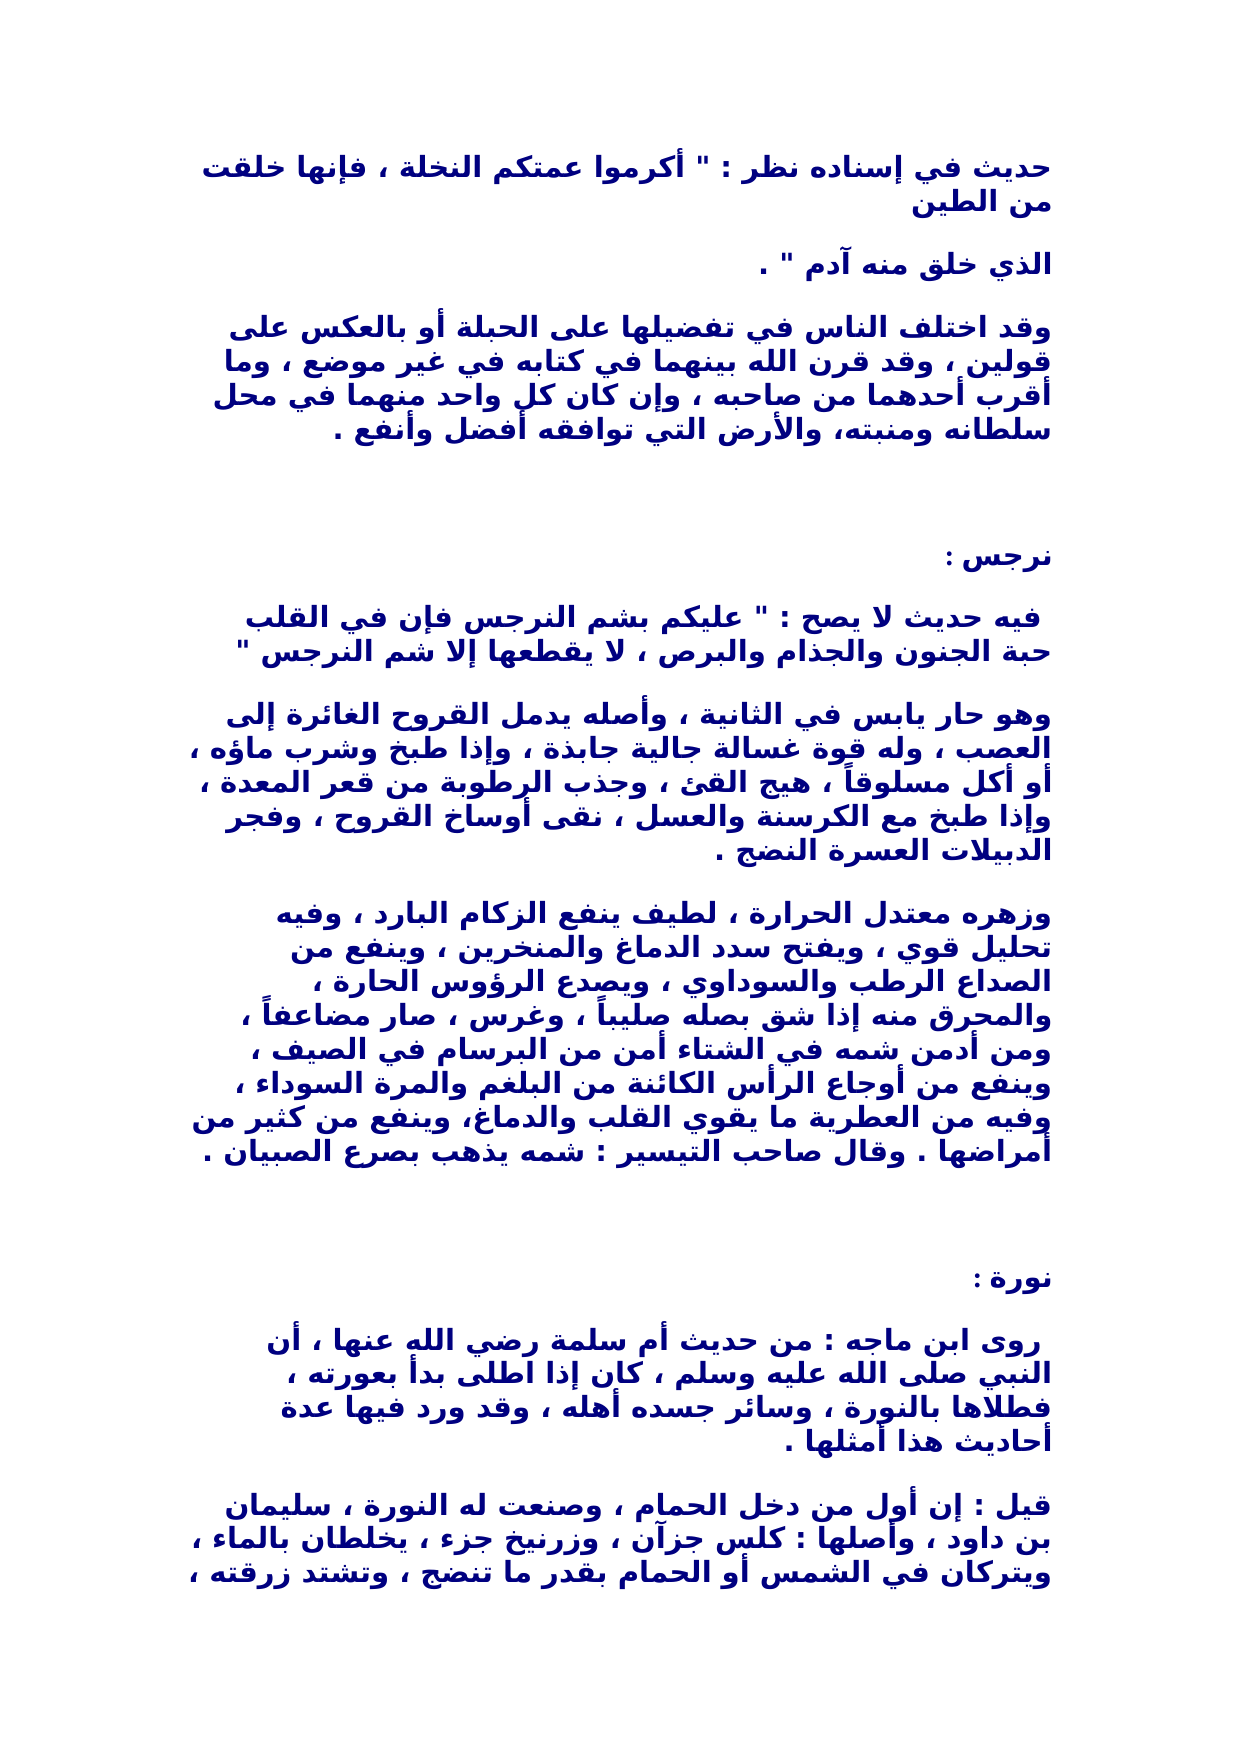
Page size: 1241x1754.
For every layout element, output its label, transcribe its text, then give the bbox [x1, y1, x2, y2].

text نرجس : [187, 538, 1053, 571]
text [187, 1488, 1053, 1590]
text وقد اختلف الناس في تفضيلها على الحبلة أو بالعكس على قولين ، وقد قرن الله بينهما في كتابه في غير موضع ، وما أقرب أحدهما من صاحبه ، وإن كان كل واحد منهما في محل سلطانه ومنبته، والأرض التي توافقه أفضل وأنفع . [187, 310, 1053, 446]
text روى ابن ماجه : من حديث أم سلمة رضي الله عنها ، أن النبي صلى الله عليه وسلم ، كان إذا اطلى بدأ بعورته ، فطلاها بالنورة ، وسائر جسده أهله ، وقد ورد فيها عدة أحاديث هذا أمثلها . [187, 1323, 1053, 1459]
text الذي خلق منه آدم " . [187, 247, 1053, 281]
text فيه حديث لا يصح : " عليكم بشم النرجس فإن في القلب حبة الجنون والجذام والبرص ، لا يقطعها إلا شم النرجس " [187, 601, 1053, 668]
text نورة : [187, 1260, 1053, 1294]
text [187, 150, 1053, 218]
text وزهره معتدل الحرارة ، لطيف ينفع الزكام البارد ، وفيه تحليل قوي ، ويفتح سدد الدماغ والمنخرين ، وينفع من الصداع الرطب والسوداوي ، ويصدع الرؤوس الحارة ، والمحرق منه إذا شق بصله صليباً ، وغرس ، صار مضاعفاً ، ومن أدمن شمه في الشتاء أمن من البرسام في الصيف ، وينفع من أوجاع الرأس الكائنة من البلغم والمرة السوداء ، وفيه من العطرية ما يقوي القلب والدماغ، وينفع من كثير من أمراضها . وقال صاحب التيسير : شمه يذهب بصرع الصبيان . [187, 897, 1053, 1168]
text وهو حار يابس في الثانية ، وأصله يدمل القروح الغائرة إلى العصب ، وله قوة غسالة جالية جابذة ، وإذا طبخ وشرب ماؤه ، أو أكل مسلوقاً ، هيج القئ ، وجذب الرطوبة من قعر المعدة ، وإذا طبخ مع الكرسنة والعسل ، نقى أوساخ القروح ، وفجر الدبيلات العسرة النضج . [187, 698, 1053, 867]
